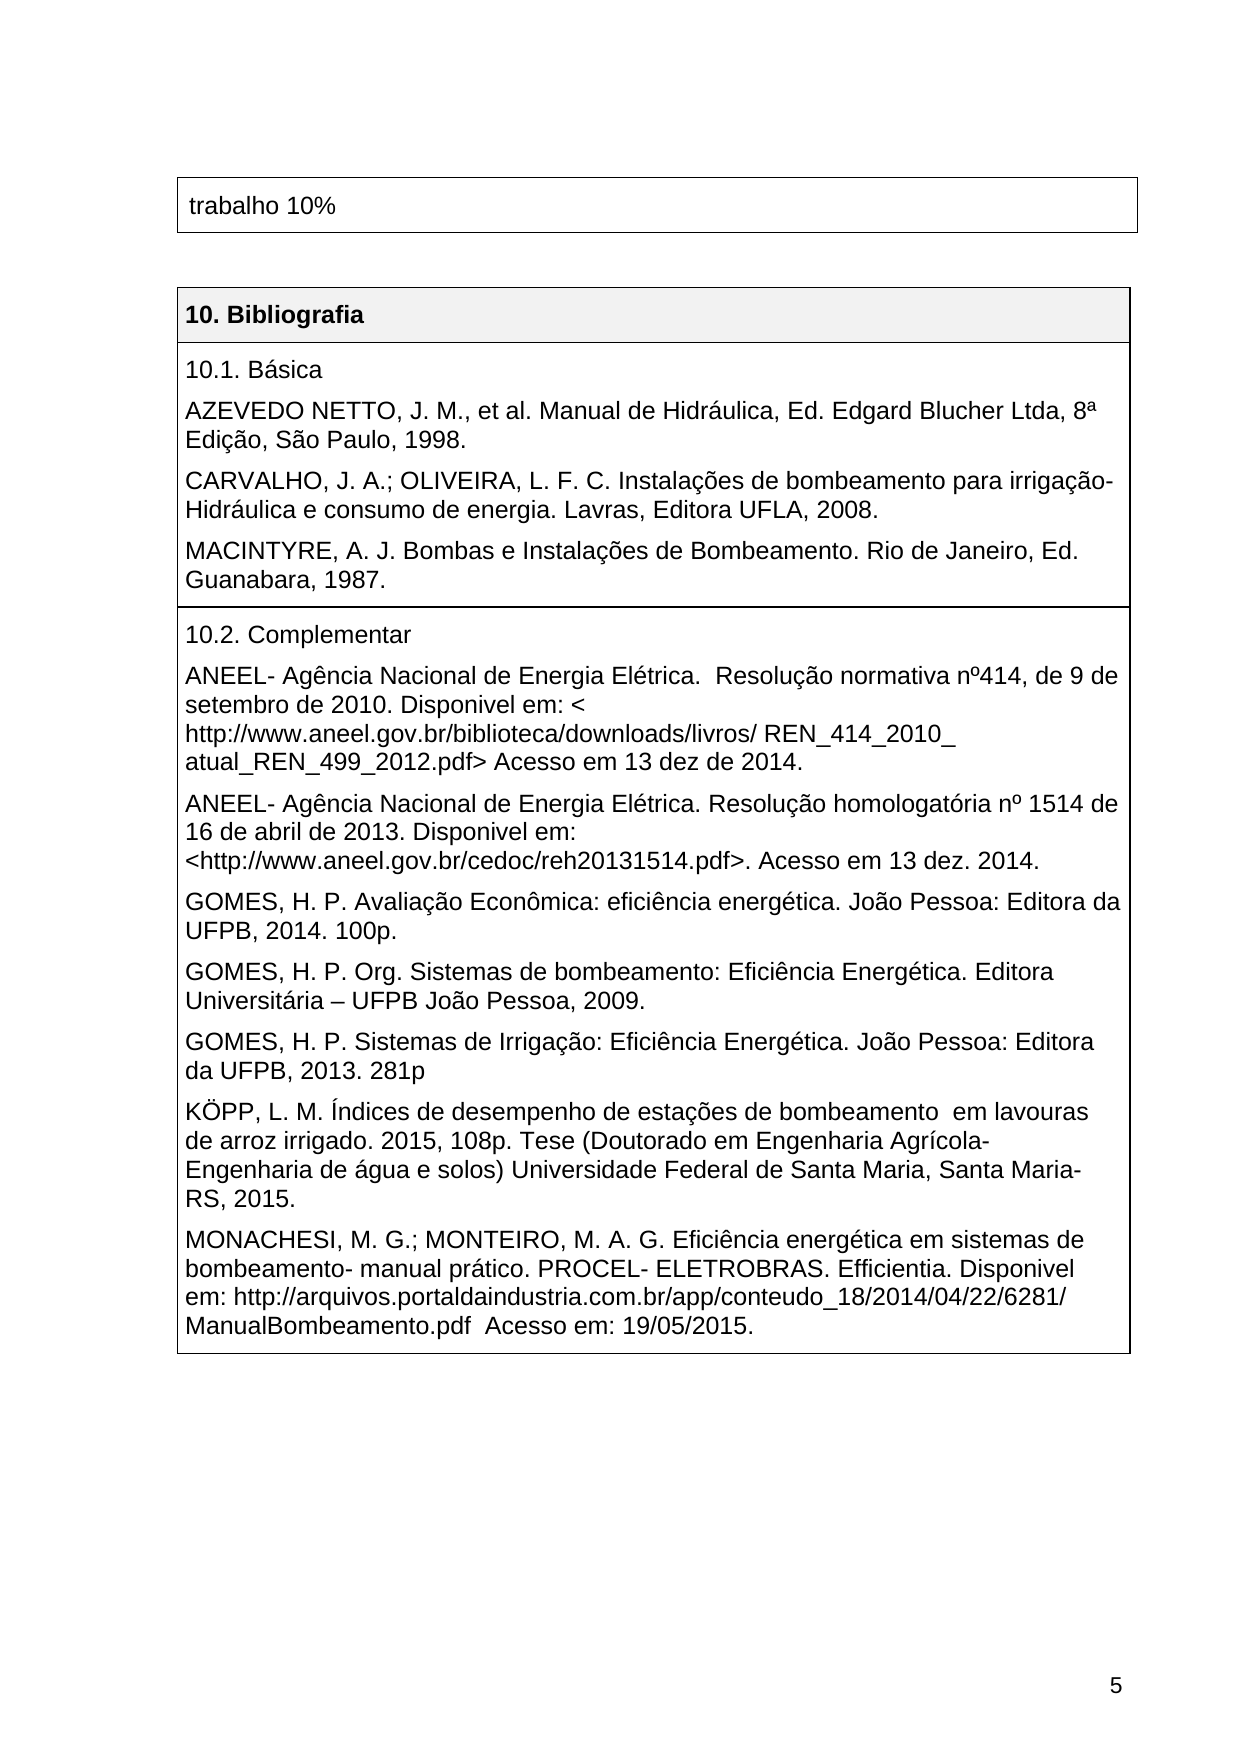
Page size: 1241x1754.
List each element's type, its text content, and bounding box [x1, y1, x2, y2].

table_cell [178, 178, 1137, 232]
table_cell 10.2. Complementar ANEEL- Agência Nacional de Energia Elétrica. Resolução normativa nº414, de 9 de setembro de 2010. Disponivel em: < http://www.aneel.gov.br/biblioteca/downloads/livros/ REN_414_2010_ atual_REN_499_2012.pdf> Acesso em 13 dez de 2014. ANEEL- Agência Nacional de Energia Elétrica. Resolução homologatória nº 1514 de 16 de abril de 2013. Disponivel em: <http://www.aneel.gov.br/cedoc/reh20131514.pdf>. Acesso em 13 dez. 2014. GOMES, H. P. Avaliação Econômica: eficiência energética. João Pessoa: Editora da UFPB, 2014. 100p. GOMES, H. P. Org. Sistemas de bombeamento: Eficiência Energética. Editora Universitária – UFPB João Pessoa, 2009. GOMES, H. P. Sistemas de Irrigação: Eficiência Energética. João Pessoa: Editora da UFPB, 2013. 281p KÖPP, L. M. Índices de desempenho de estações de bombeamento em lavouras de arroz irrigado. 2015, 108p. Tese (Doutorado em Engenharia Agrícola- Engenharia de água e solos) Universidade Federal de Santa Maria, Santa Maria- RS, 2015. MONACHESI, M. G.; MONTEIRO, M. A. G. Eficiência energética em sistemas de bombeamento- manual prático. PROCEL- ELETROBRAS. Efficientia. Disponivel em: http://arquivos.portaldaindustria.com.br/app/conteudo_18/2014/04/22/6281/ManualBombeamento.pdf Acesso em: 19/05/2015. [178, 608, 1129, 1352]
table_cell 10.1. Básica AZEVEDO NETTO, J. M., et al. Manual de Hidráulica, Ed. Edgard Blucher Ltda, 8ª Edição, São Paulo, 1998. CARVALHO, J. A.; OLIVEIRA, L. F. C. Instalações de bombeamento para irrigação- Hidráulica e consumo de energia. Lavras, Editora UFLA, 2008. MACINTYRE, A. J. Bombas e Instalações de Bombeamento. Rio de Janeiro, Ed. Guanabara, 1987. [178, 343, 1129, 606]
table_header 10. Bibliografia [178, 288, 1129, 342]
